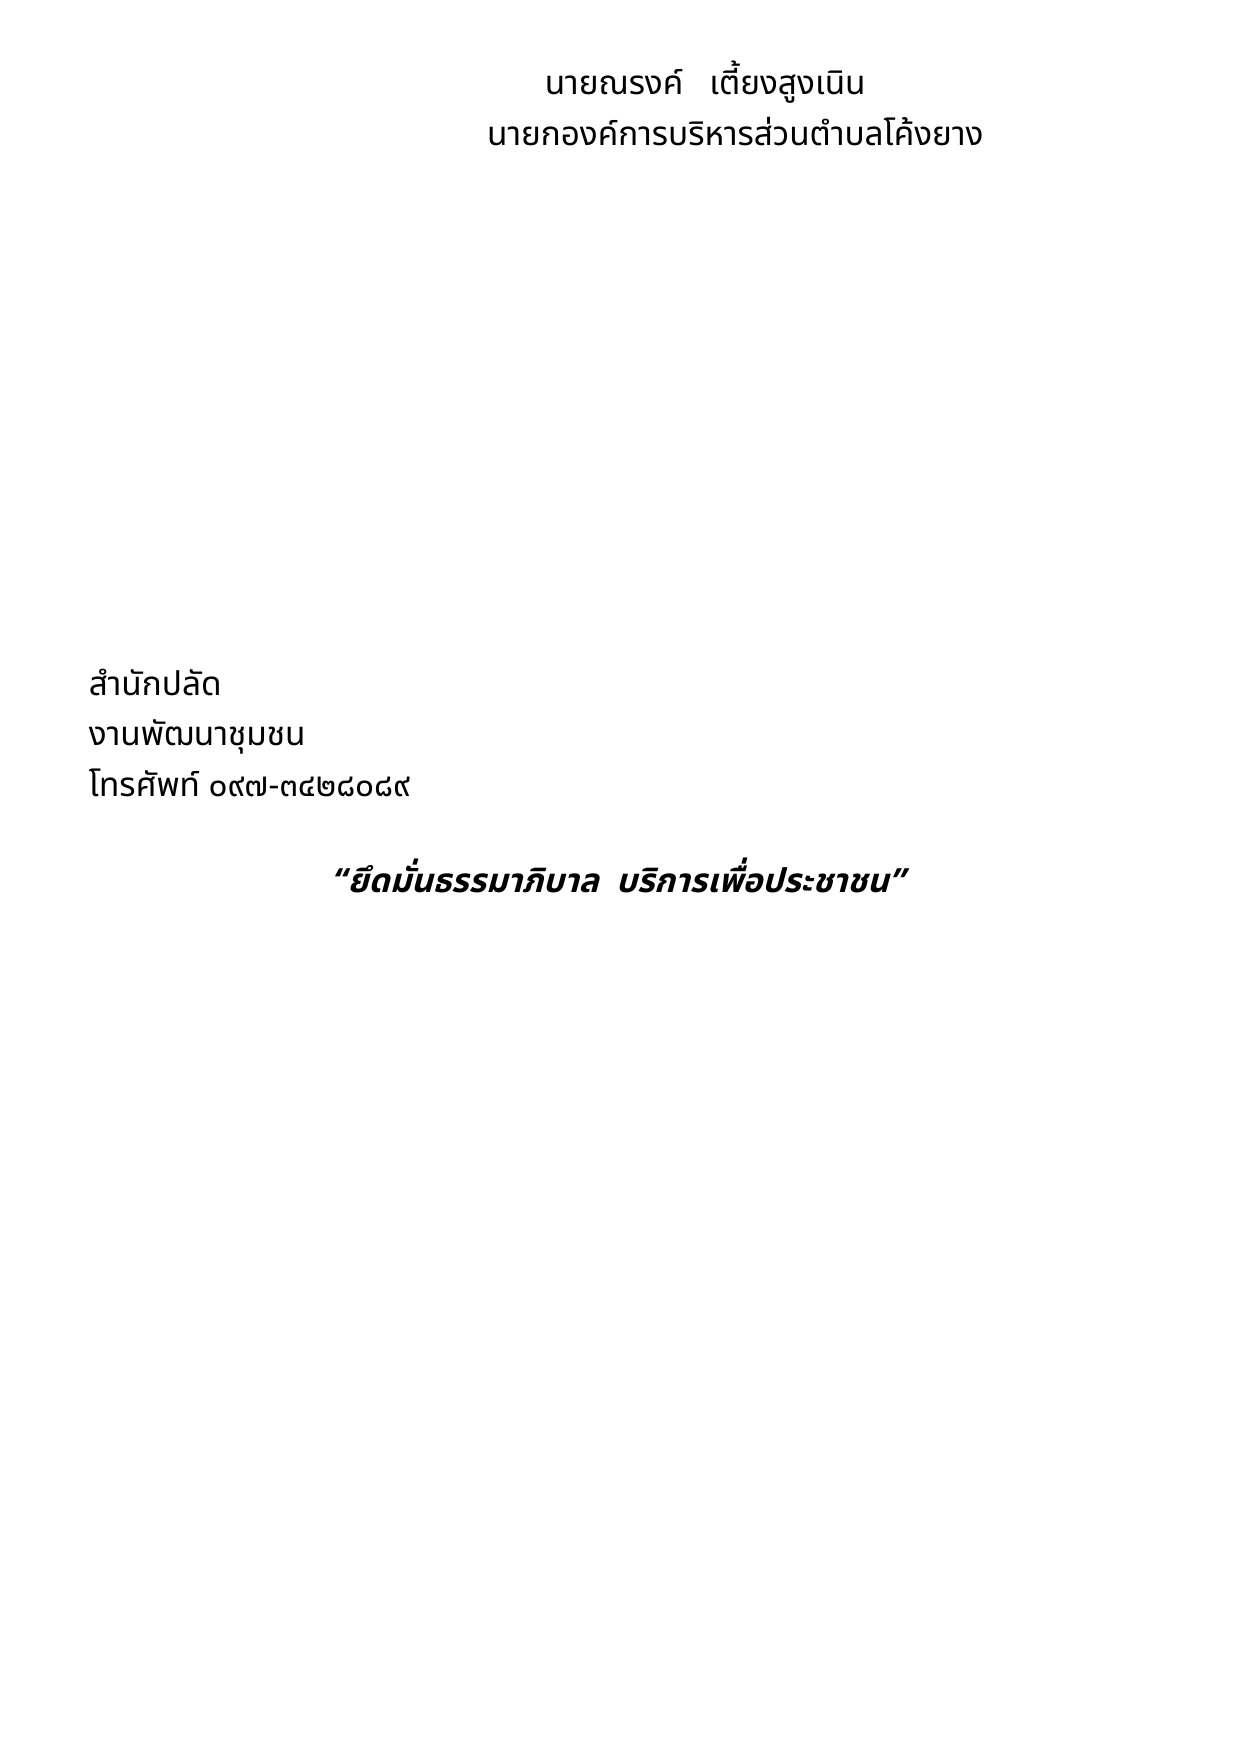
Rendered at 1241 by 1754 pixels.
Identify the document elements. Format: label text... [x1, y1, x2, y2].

text โทรศัพท์ ๐๙๗-๓๔๒๘๐๘๙ [89, 760, 1152, 811]
text นายกองค์การบริหารส่วนตำบลโค้งยาง [89, 109, 1162, 160]
text สำนักปลัด [89, 659, 1152, 710]
text งานพัฒนาชุมชน [89, 710, 1152, 760]
text นายณรงค์ เตี้ยงสูงเนิน [89, 59, 1162, 109]
text “ยึดมั่นธรรมาภิบาล บริการเพื่อประชาชน” [89, 856, 1152, 907]
